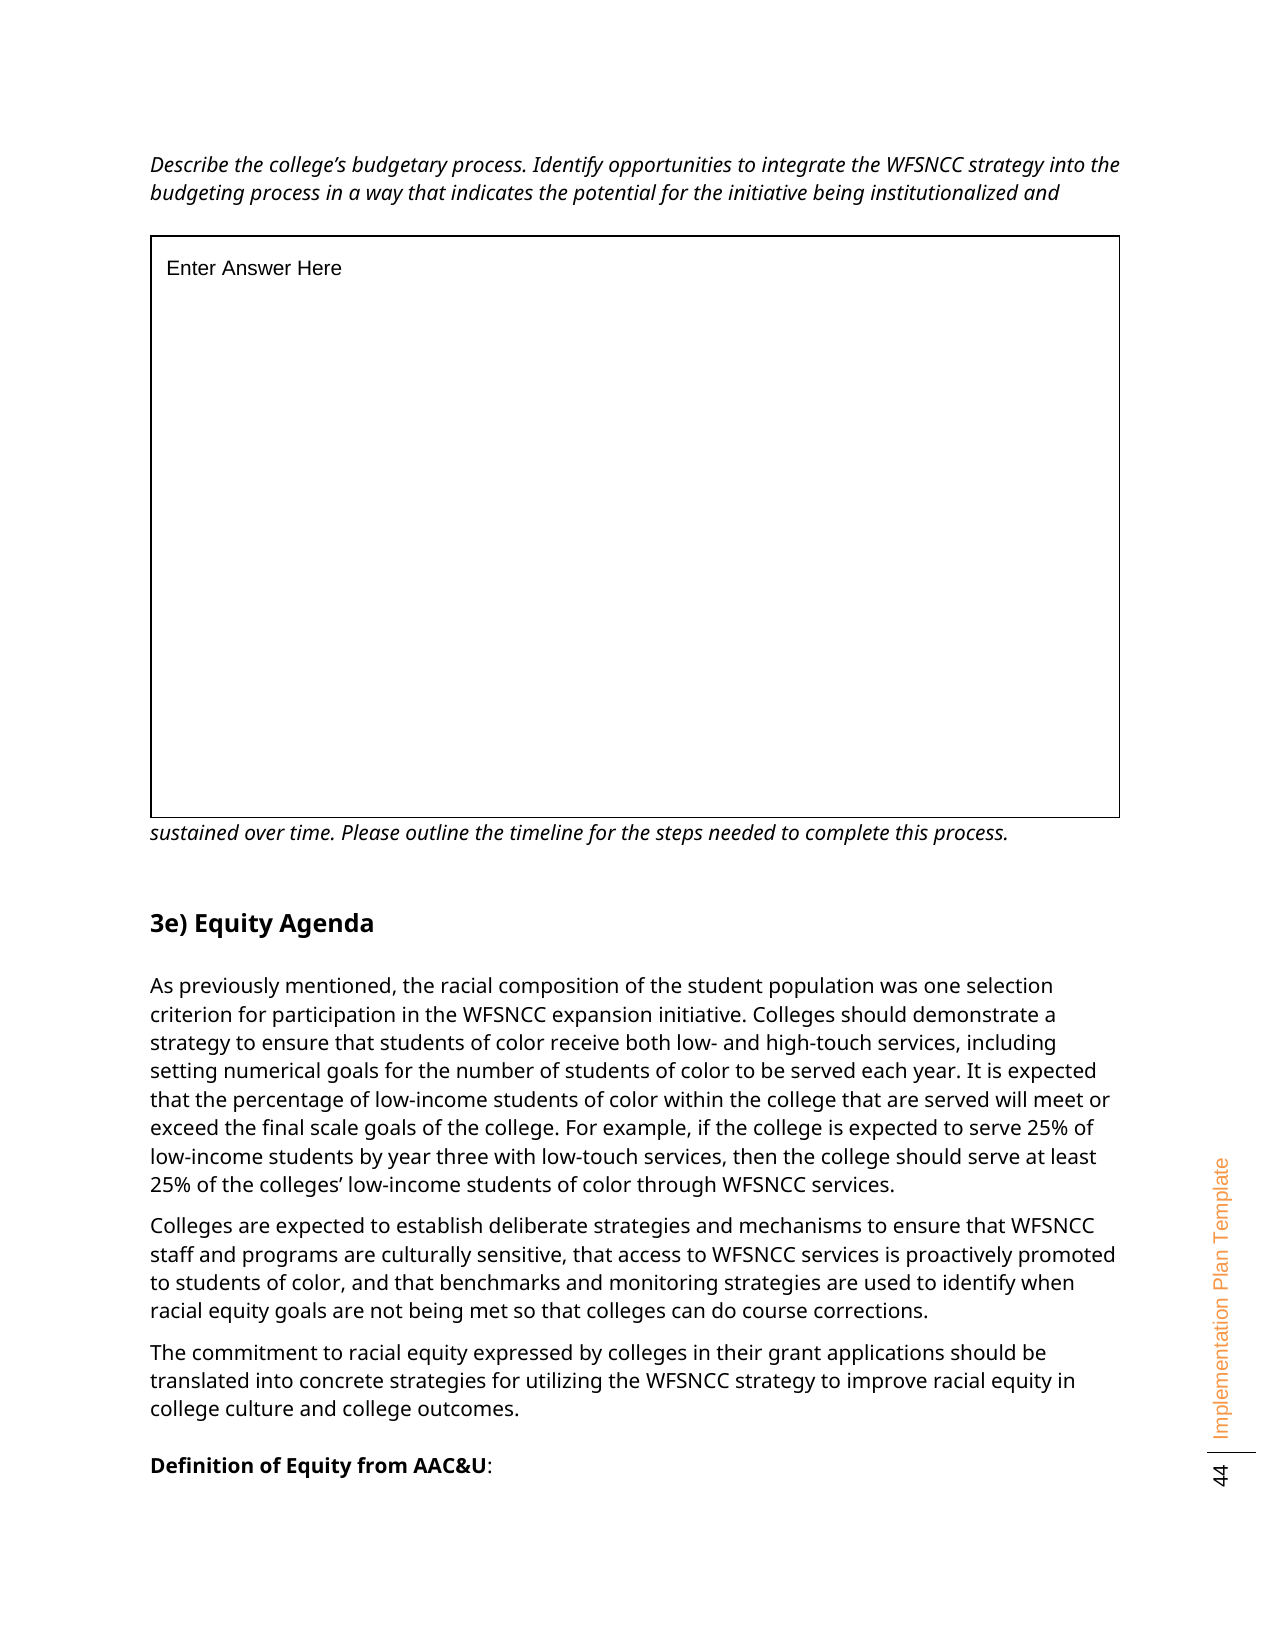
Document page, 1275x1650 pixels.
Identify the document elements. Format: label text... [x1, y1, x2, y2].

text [150, 1338, 1125, 1480]
text Describe the college’s budgetary process. Identify opportunities to integrate the WFSNCC strategy into the budgeting process in a way that indicates the potential for the initiative being institutionalized and sustained over time. Please outline the timeline for the steps needed to complete this process. [150, 150, 1125, 847]
text 3e) Equity Agenda As previously mentioned, the racial composition of the student population was one selection criterion for participation in the WFSNCC expansion initiative. Colleges should demonstrate a strategy to ensure that students of color receive both low- and high-touch services, including setting numerical goals for the number of students of color to be served each year. It is expected that the percentage of low-income students of color within the college that are served will meet or exceed the final scale goals of the college. For example, if the college is expected to serve 25% of low-income students by year three with low-touch services, then the college should serve at least 25% of the colleges’ low-income students of color through WFSNCC services. [150, 906, 1125, 1199]
text Colleges are expected to establish deliberate strategies and mechanisms to ensure that WFSNCC staff and programs are culturally sensitive, that access to WFSNCC services is proactively promoted to students of color, and that benchmarks and monitoring strategies are used to identify when racial equity goals are not being met so that colleges can do course corrections. [150, 1211, 1125, 1325]
